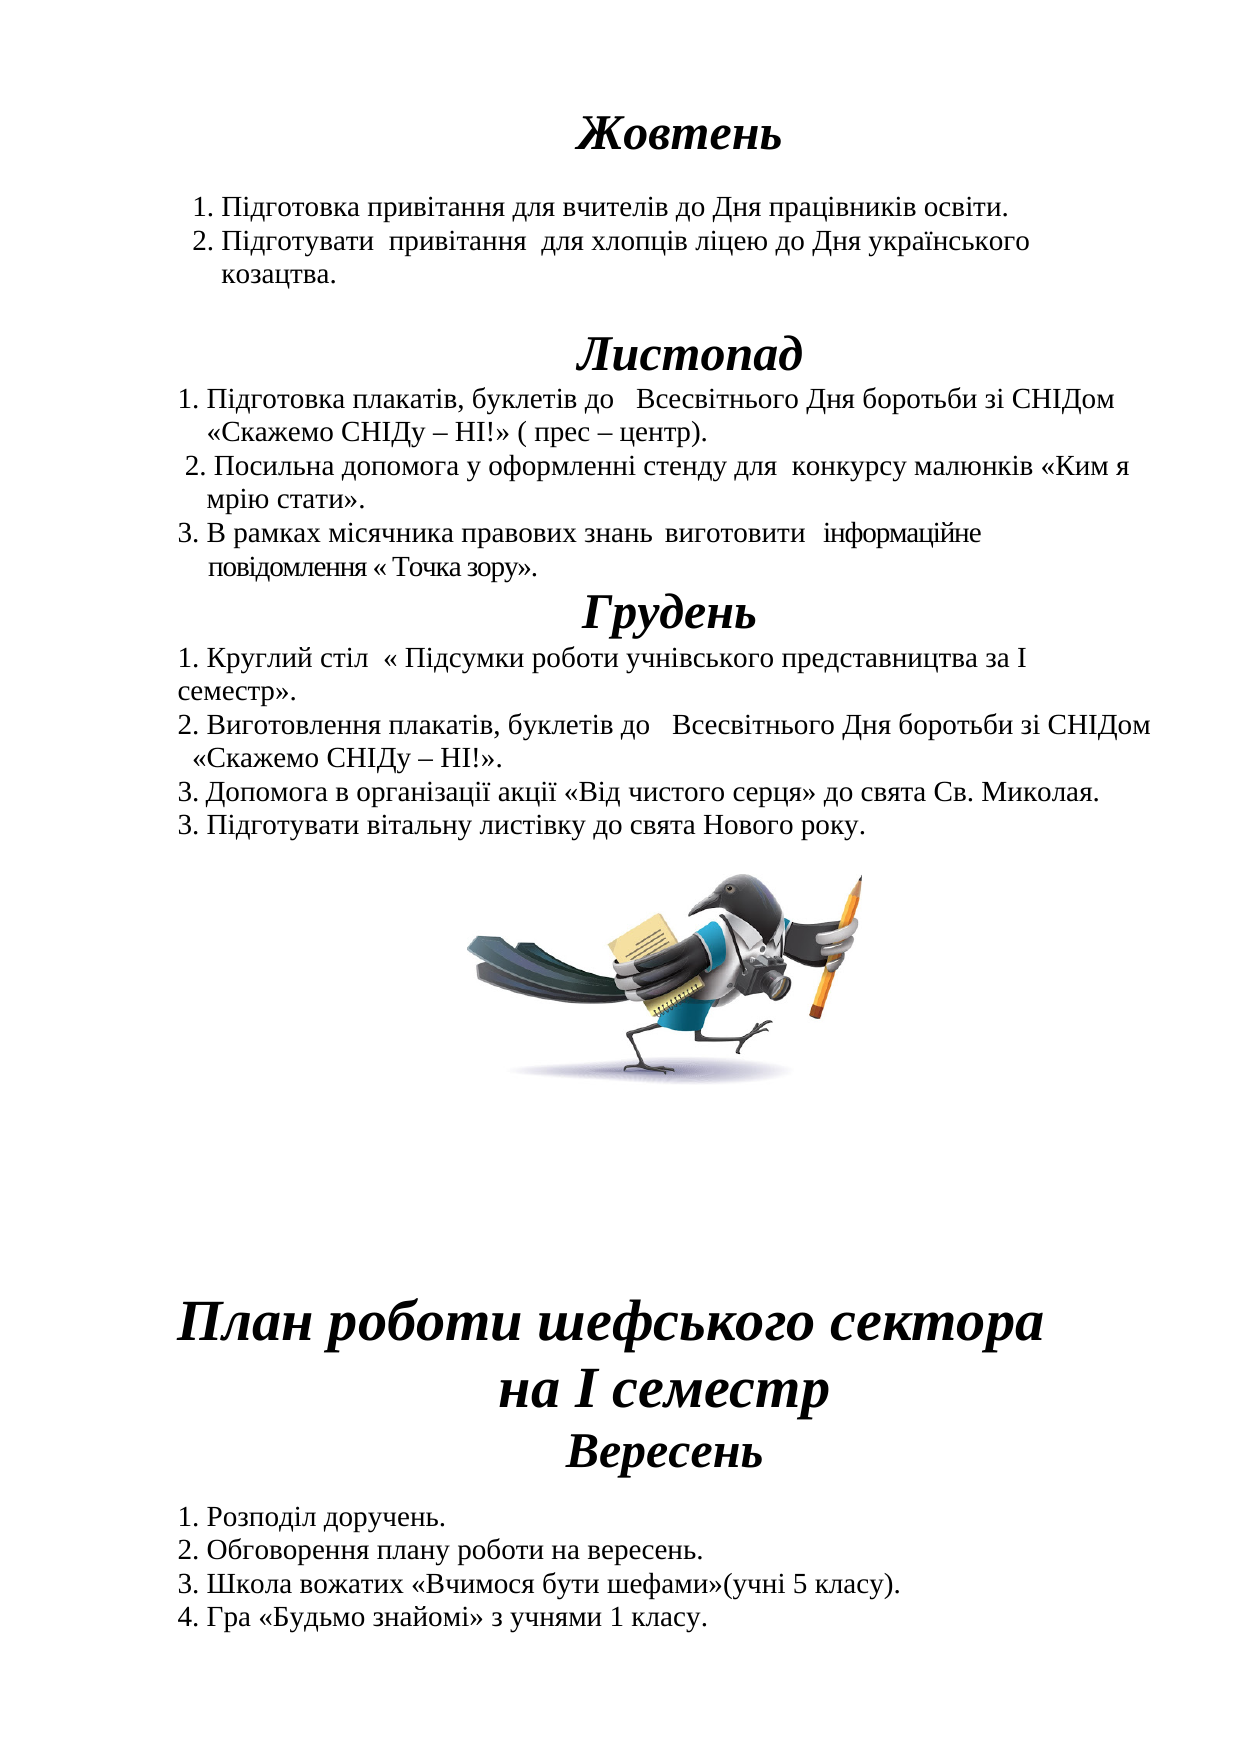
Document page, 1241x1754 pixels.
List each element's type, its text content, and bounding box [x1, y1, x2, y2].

text на І семестр [177, 1353, 1152, 1420]
text Грудень [177, 582, 1152, 640]
text 2. Обговорення плану роботи на вересень. [177, 1532, 1152, 1566]
text 1. Розподіл доручень. [177, 1499, 1152, 1532]
text 4. Гра «Будьмо знайомі» з учнями 1 класу. [177, 1599, 1152, 1633]
picture [467, 874, 862, 1085]
text 2. Підготувати привітання для хлопців ліцею до Дня українського [192, 223, 1152, 256]
text 3. Допомога в організації акції «Від чистого серця» до свята Св. Миколая. [177, 774, 1152, 807]
text 3. В рамках місячника правових знань виготовити інформаційне [177, 515, 1152, 549]
text 2. Виготовлення плакатів, буклетів до Всесвітнього Дня боротьби зі СНІДом [177, 707, 1152, 740]
text План роботи шефського сектора [177, 1286, 1152, 1353]
text 3. Підготувати вітальну листівку до свята Нового року. [177, 807, 1152, 841]
text 1. Підготовка привітання для вчителів до Дня працівників освіти. [192, 189, 1152, 223]
text 1. Круглий стіл « Підсумки роботи учнівського представництва за І семестр». [177, 640, 1152, 707]
text 3. Школа вожатих «Вчимося бути шефами»(учні 5 класу). [177, 1566, 1152, 1599]
text Жовтень [177, 102, 1152, 160]
text Листопад [177, 323, 1152, 381]
text «Скажемо СНІДу – НІ!». [177, 740, 1152, 774]
text «Скажемо СНІДу – НІ!» ( прес – центр). [177, 414, 1152, 448]
text 2. Посильна допомога у оформленні стенду для конкурсу малюнків «Ким я [177, 448, 1152, 482]
text козацтва. [192, 256, 1152, 290]
text Вересень [177, 1420, 1152, 1478]
text мрію стати». [177, 482, 1152, 515]
text 1. Підготовка плакатів, буклетів до Всесвітнього Дня боротьби зі СНІДом [177, 381, 1152, 414]
text повідомлення « Точка зору». [177, 549, 1152, 582]
